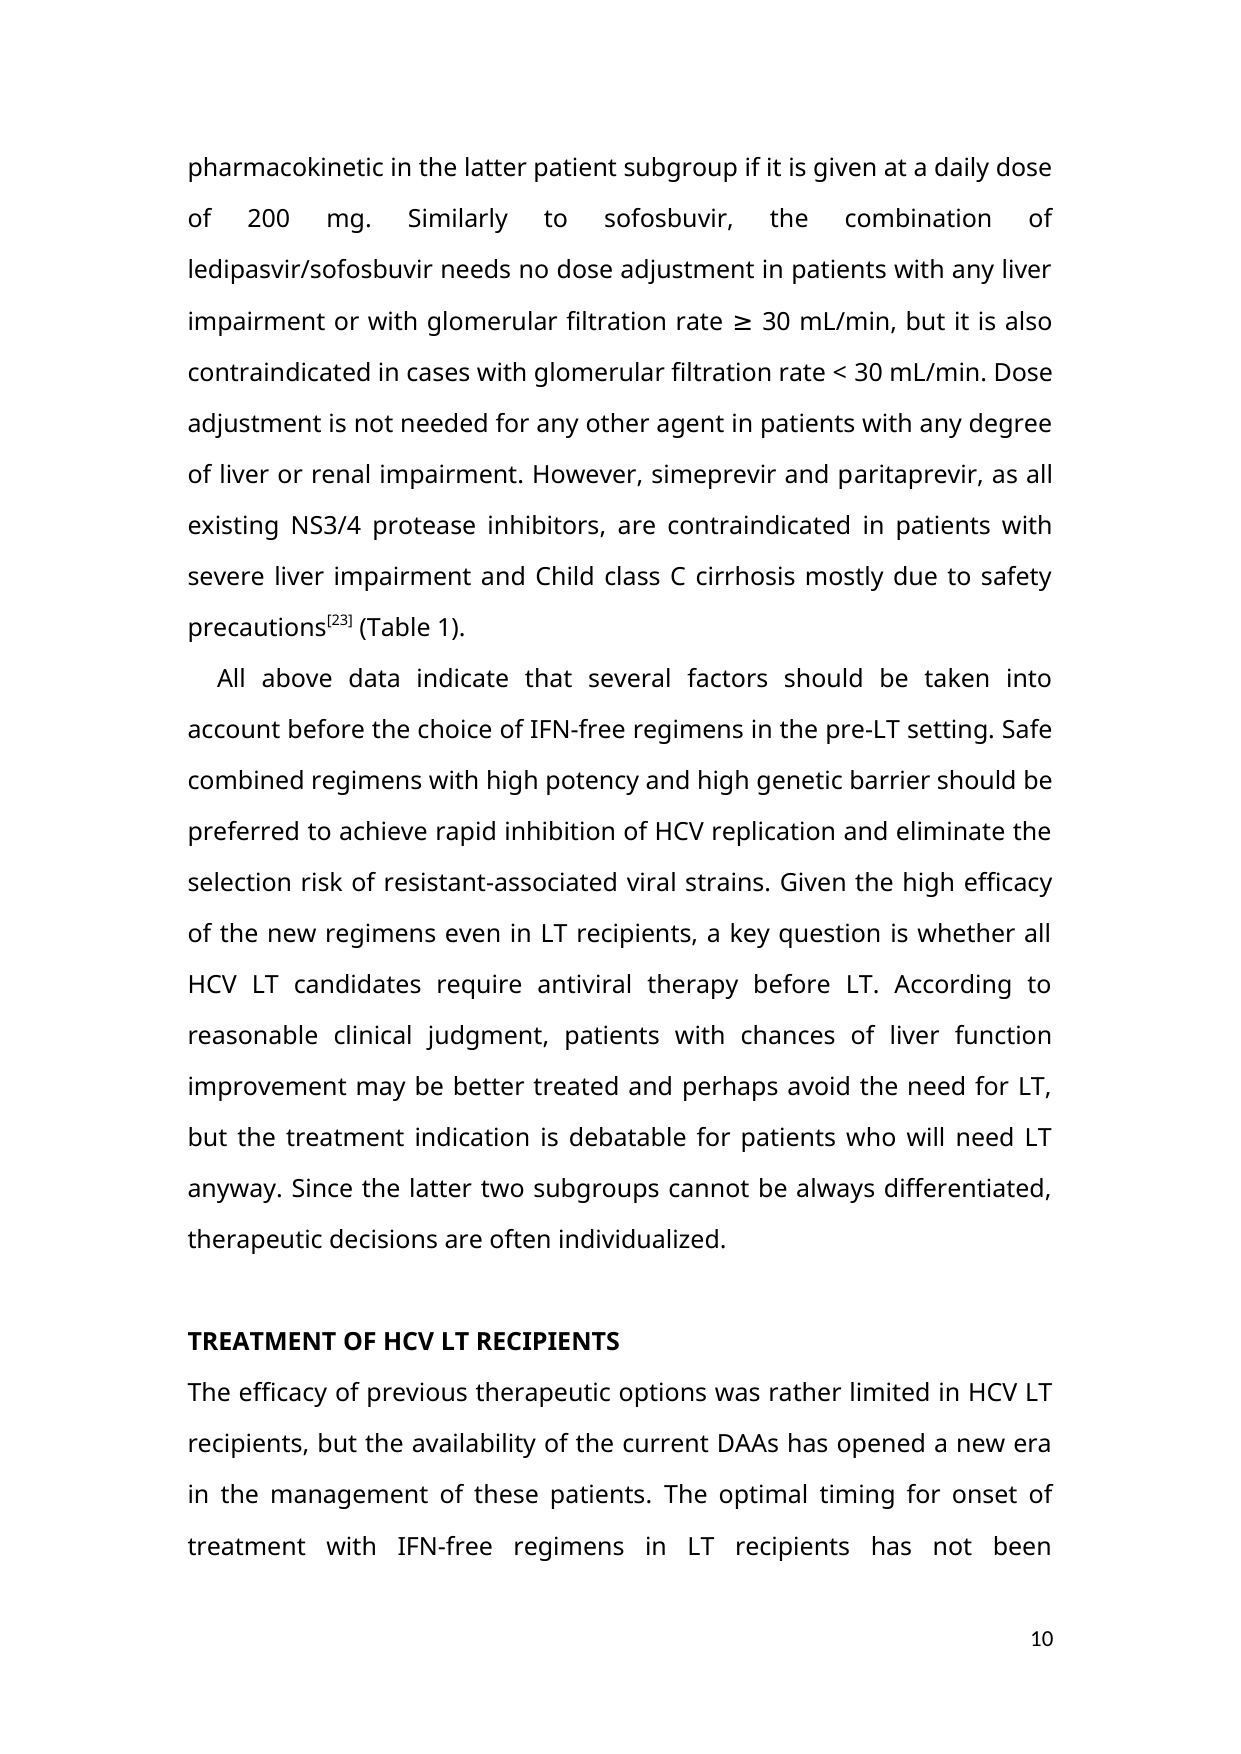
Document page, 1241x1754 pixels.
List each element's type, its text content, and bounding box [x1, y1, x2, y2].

text All above data indicate that several factors should be taken into account before the choice of IFN-free regimens in the pre-LT setting. Safe combined regimens with high potency and high genetic barrier should be preferred to achieve rapid inhibition of HCV replication and eliminate the selection risk of resistant-associated viral strains. Given the high efficacy of the new regimens even in LT recipients, a key question is whether all HCV LT candidates require antiviral therapy before LT. According to reasonable clinical judgment, patients with chances of liver function improvement may be better treated and perhaps avoid the need for LT, but the treatment indication is debatable for patients who will need LT anyway. Since the latter two subgroups cannot be always differentiated, therapeutic decisions are often individualized. [187, 660, 1053, 1256]
text Treatment of HCV LT recipients [187, 1324, 1053, 1358]
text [187, 150, 1053, 643]
